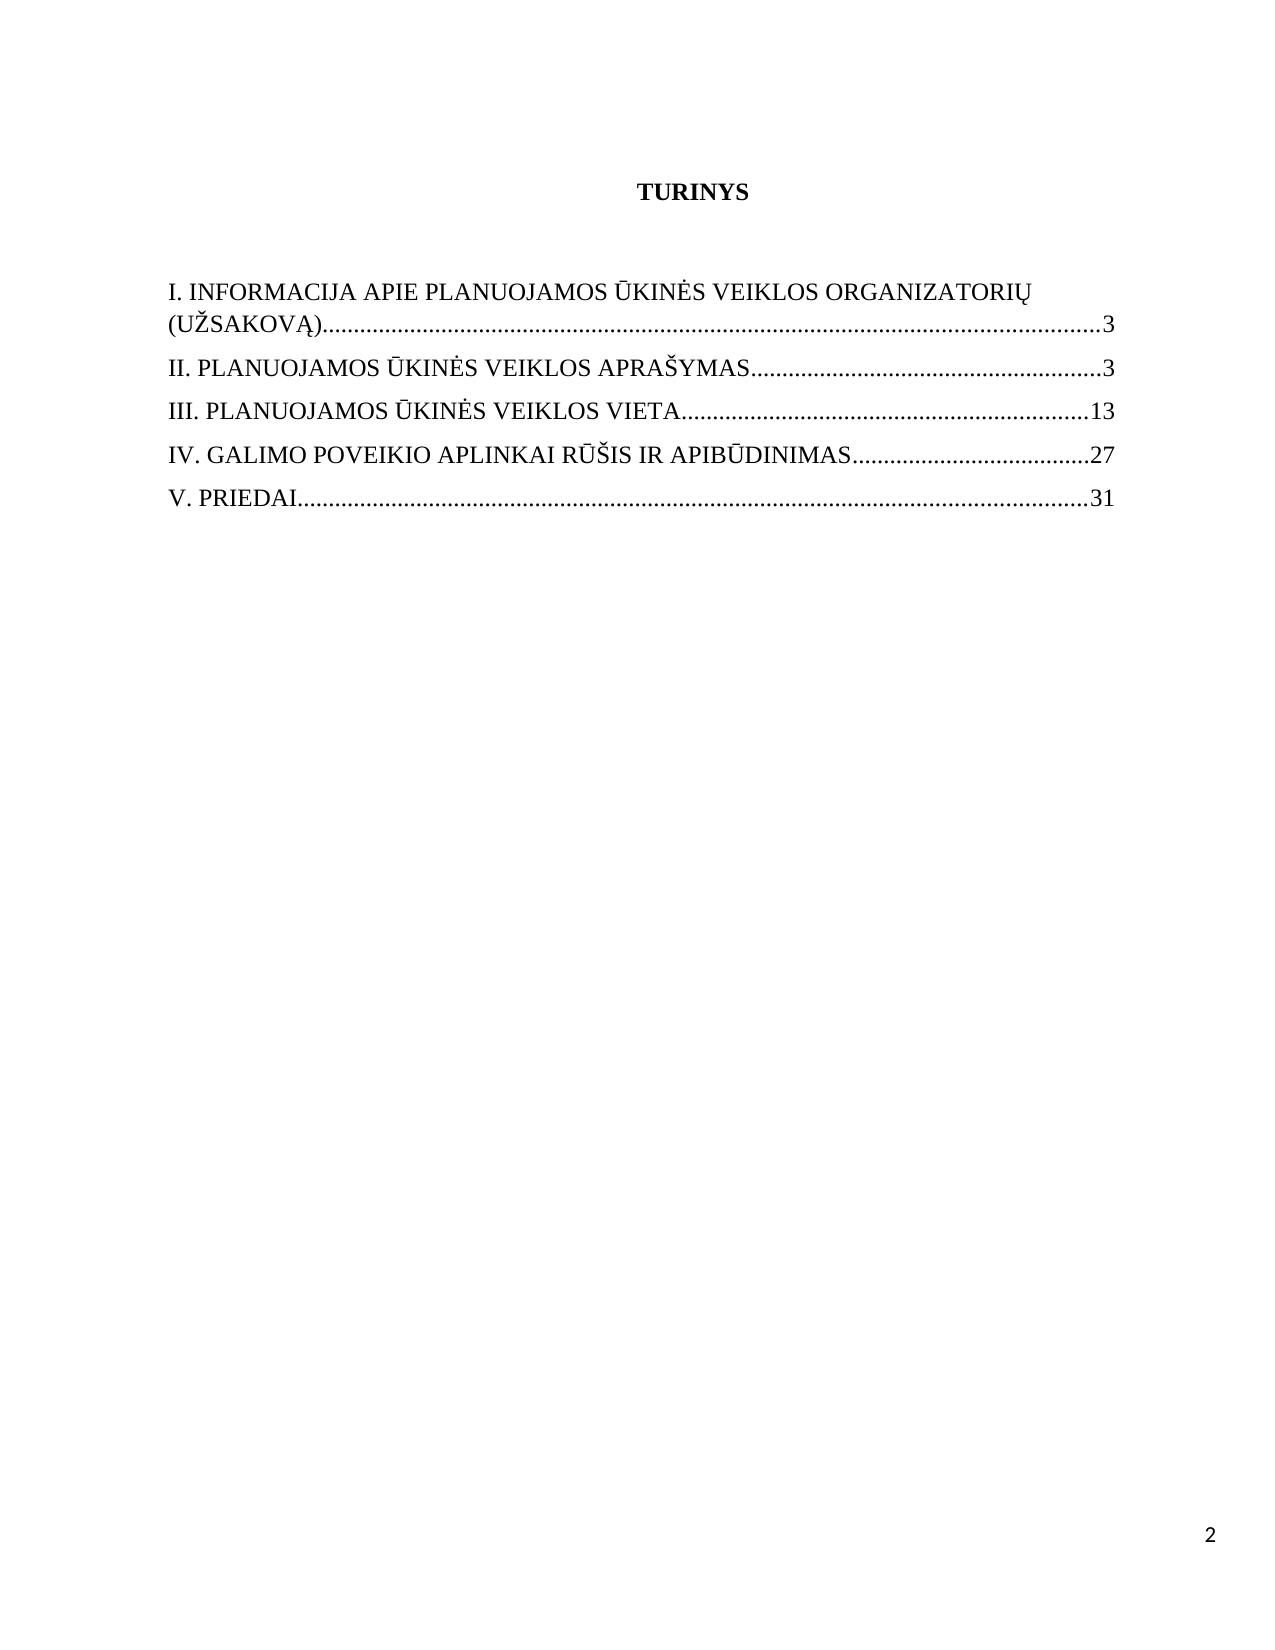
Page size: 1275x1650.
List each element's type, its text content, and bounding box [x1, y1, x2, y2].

text TURINYS [187, 177, 1199, 206]
